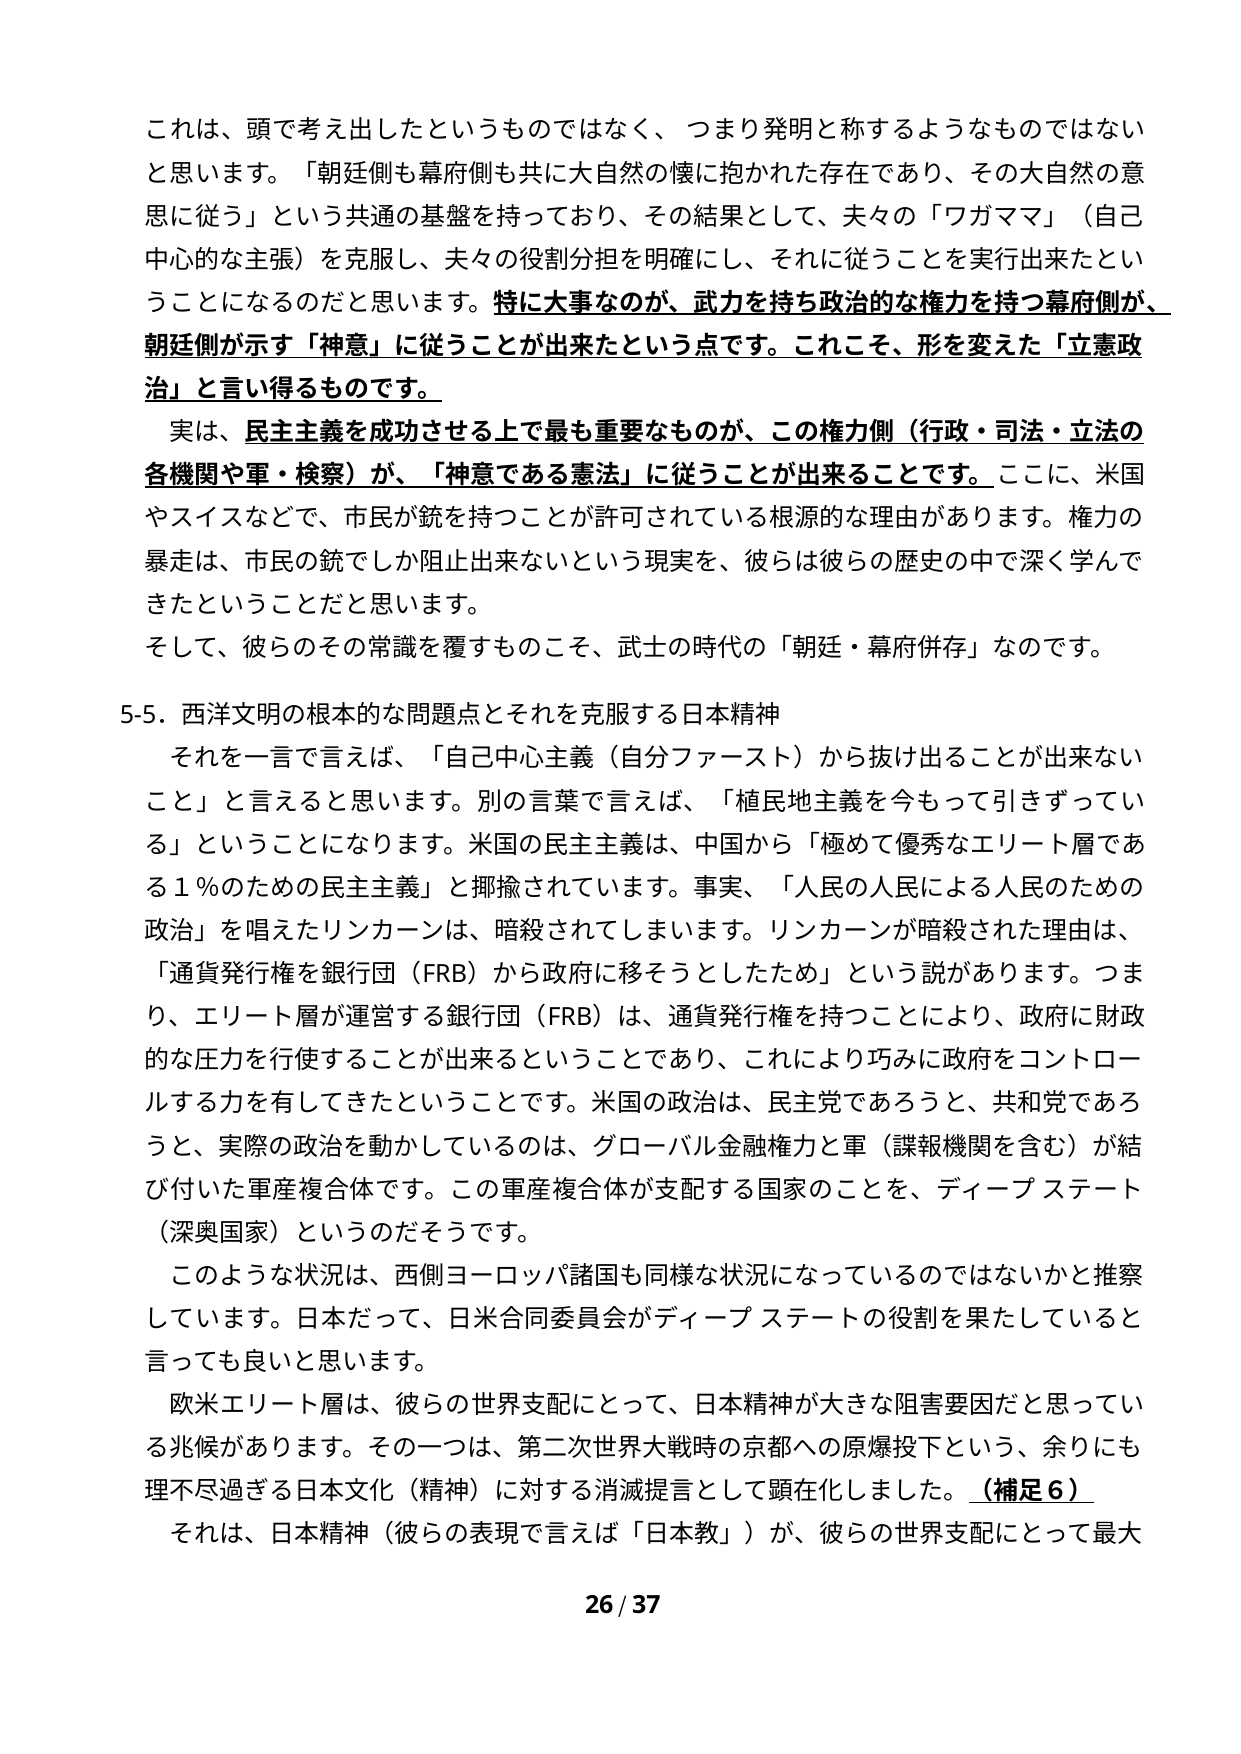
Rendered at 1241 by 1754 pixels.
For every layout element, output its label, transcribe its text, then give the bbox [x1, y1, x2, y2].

list 欧米エリート層は、彼らの世界支配にとって、日本精神が大きな阻害要因だと思っている兆候があります。その一つは、第二次世界大戦時の京都への原爆投下という、余りにも理不尽過ぎる日本文化（精神）に対する消滅提言として顕在化しました。（補足６） [144, 1384, 1146, 1507]
text 5-5．西洋文明の根本的な問題点とそれを克服する日本精神 [94, 694, 1146, 732]
list 実は、民主主義を成功させる上で最も重要なものが、この権力側（行政・司法・立法の各機関や軍・検察）が、「神意である憲法」に従うことが出来ることです。ここに、米国やスイスなどで、市民が銃を持つことが許可されている根源的な理由があります。権力の暴走は、市民の銃でしか阻止出来ないという現実を、彼らは彼らの歴史の中で深く学んできたということだと思います。 [144, 411, 1146, 621]
list このような状況は、西側ヨーロッパ諸国も同様な状況になっているのではないかと推察しています。日本だって、日米合同委員会がディープ ステートの役割を果たしていると言っても良いと思います。 [144, 1254, 1146, 1378]
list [144, 1513, 1146, 1550]
list それを一言で言えば、「自己中心主義（自分ファースト）から抜け出ることが出来ないこと」と言えると思います。別の言葉で言えば、「植民地主義を今もって引きずっている」ということになります。米国の民主主義は、中国から「極めて優秀なエリート層である１％のための民主主義」と揶揄されています。事実、「人民の人民による人民のための政治」を唱えたリンカーンは、暗殺されてしまいます。リンカーンが暗殺された理由は、「通貨発行権を銀行団（FRB）から政府に移そうとしたため」という説があります。つまり、エリート層が運営する銀行団（FRB）は、通貨発行権を持つことにより、政府に財政的な圧力を行使することが出来るということであり、これにより巧みに政府をコントロールする力を有してきたということです。米国の政治は、民主党であろうと、共和党であろうと、実際の政治を動かしているのは、グローバル金融権力と軍（諜報機関を含む）が結び付いた軍産複合体です。この軍産複合体が支配する国家のことを、ディープ ステート（深奥国家）というのだそうです。 [144, 737, 1146, 1249]
list そして、彼らのその常識を覆すものこそ、武士の時代の「朝廷・幕府併存」なのです。 [144, 626, 1146, 664]
list これは、頭で考え出したというものではなく、 つまり発明と称するようなものではないと思います。「朝廷側も幕府側も共に大自然の懐に抱かれた存在であり、その大自然の意思に従う」という共通の基盤を持っており、その結果として、夫々の「ワガママ」（自己中心的な主張）を克服し、夫々の役割分担を明確にし、それに従うことを実行出来たということになるのだと思います。特に大事なのが、武力を持ち政治的な権力を持つ幕府側が、朝廷側が示す「神意」に従うことが出来たという点です。これこそ、形を変えた「立憲政治」と言い得るものです。 [144, 109, 1146, 406]
